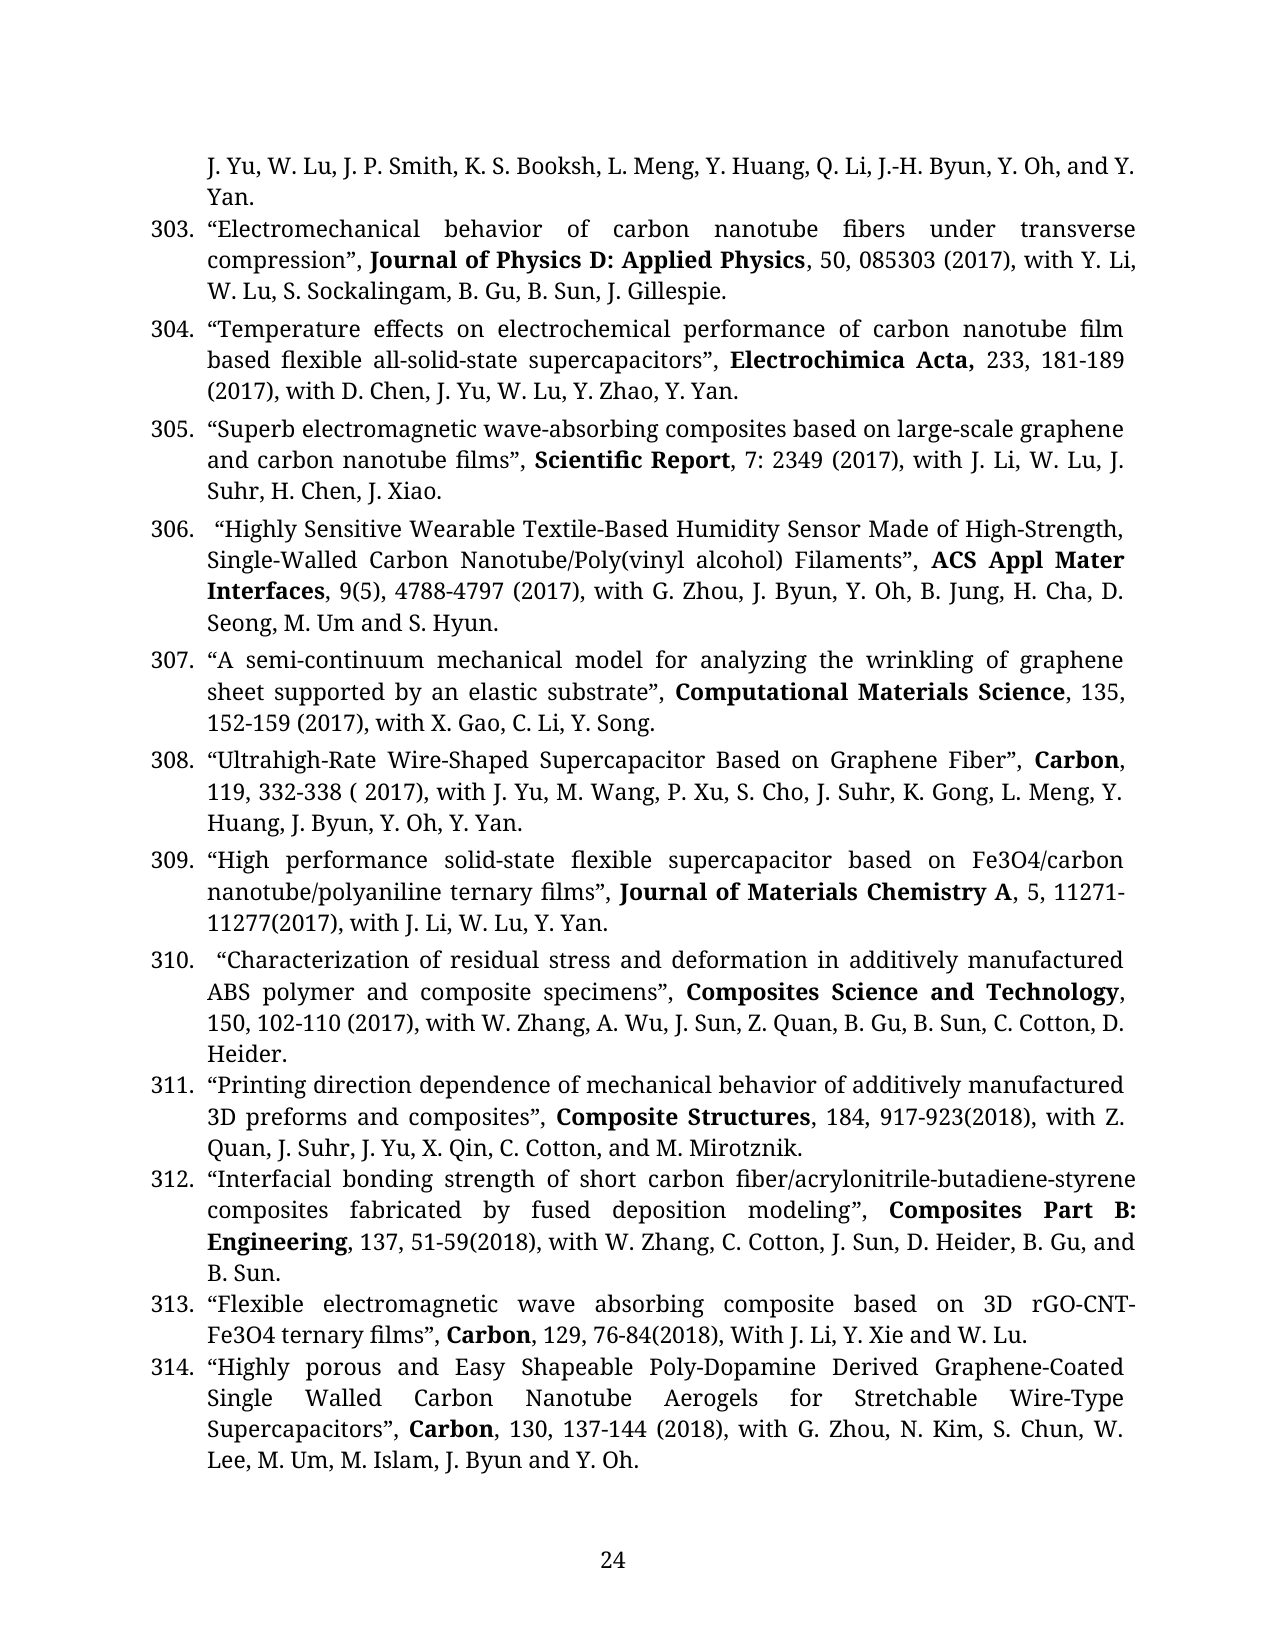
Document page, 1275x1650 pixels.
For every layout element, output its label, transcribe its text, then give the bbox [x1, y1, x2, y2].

list “A semi-continuum mechanical model for analyzing the wrinkling of graphene sheet supported by an elastic substrate”, Computational Materials Science, 135, 152-159 (2017), with X. Gao, C. Li, Y. Song. [150, 644, 1125, 738]
list “Highly porous and Easy Shapeable Poly-Dopamine Derived Graphene-Coated Single Walled Carbon Nanotube Aerogels for Stretchable Wire-Type Supercapacitors”, Carbon, 130, 137-144 (2018), with G. Zhou, N. Kim, S. Chun, W. Lee, M. Um, M. Islam, J. Byun and Y. Oh. [150, 1351, 1125, 1476]
list “Flexible electromagnetic wave absorbing composite based on 3D rGO-CNT-Fe3O4 ternary films”, Carbon, 129, 76-84(2018), With J. Li, Y. Xie and W. Lu. [150, 1288, 1137, 1351]
list “Interfacial bonding strength of short carbon fiber/acrylonitrile-butadiene-styrene composites fabricated by fused deposition modeling”, Composites Part B: Engineering, 137, 51-59(2018), with W. Zhang, C. Cotton, J. Sun, D. Heider, B. Gu, and B. Sun. [150, 1163, 1137, 1288]
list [150, 150, 1137, 212]
list “Superb electromagnetic wave-absorbing composites based on large-scale graphene and carbon nanotube films”, Scientific Report, 7: 2349 (2017), with J. Li, W. Lu, J. Suhr, H. Chen, J. Xiao. [150, 413, 1125, 506]
list “Temperature effects on electrochemical performance of carbon nanotube film based flexible all-solid-state supercapacitors”, Electrochimica Acta, 233, 181-189 (2017), with D. Chen, J. Yu, W. Lu, Y. Zhao, Y. Yan. [150, 313, 1125, 406]
list “Ultrahigh-Rate Wire-Shaped Supercapacitor Based on Graphene Fiber”, Carbon, 119, 332-338 ( 2017), with J. Yu, M. Wang, P. Xu, S. Cho, J. Suhr, K. Gong, L. Meng, Y. Huang, J. Byun, Y. Oh, Y. Yan. [150, 744, 1125, 838]
list “Printing direction dependence of mechanical behavior of additively manufactured 3D preforms and composites”, Composite Structures, 184, 917-923(2018), with Z. Quan, J. Suhr, J. Yu, X. Qin, C. Cotton, and M. Mirotznik. [150, 1069, 1125, 1163]
list “Highly Sensitive Wearable Textile-Based Humidity Sensor Made of High-Strength, Single-Walled Carbon Nanotube/Poly(vinyl alcohol) Filaments”, ACS Appl Mater Interfaces, 9(5), 4788-4797 (2017), with G. Zhou, J. Byun, Y. Oh, B. Jung, H. Cha, D. Seong, M. Um and S. Hyun. [150, 513, 1125, 638]
list “Characterization of residual stress and deformation in additively manufactured ABS polymer and composite specimens”, Composites Science and Technology, 150, 102-110 (2017), with W. Zhang, A. Wu, J. Sun, Z. Quan, B. Gu, B. Sun, C. Cotton, D. Heider. [150, 944, 1125, 1069]
list “High performance solid-state flexible supercapacitor based on Fe3O4/carbon nanotube/polyaniline ternary films”, Journal of Materials Chemistry A, 5, 11271-11277(2017), with J. Li, W. Lu, Y. Yan. [150, 844, 1125, 938]
list “Electromechanical behavior of carbon nanotube fibers under transverse compression”, Journal of Physics D: Applied Physics, 50, 085303 (2017), with Y. Li, W. Lu, S. Sockalingam, B. Gu, B. Sun, J. Gillespie. [150, 212, 1137, 306]
